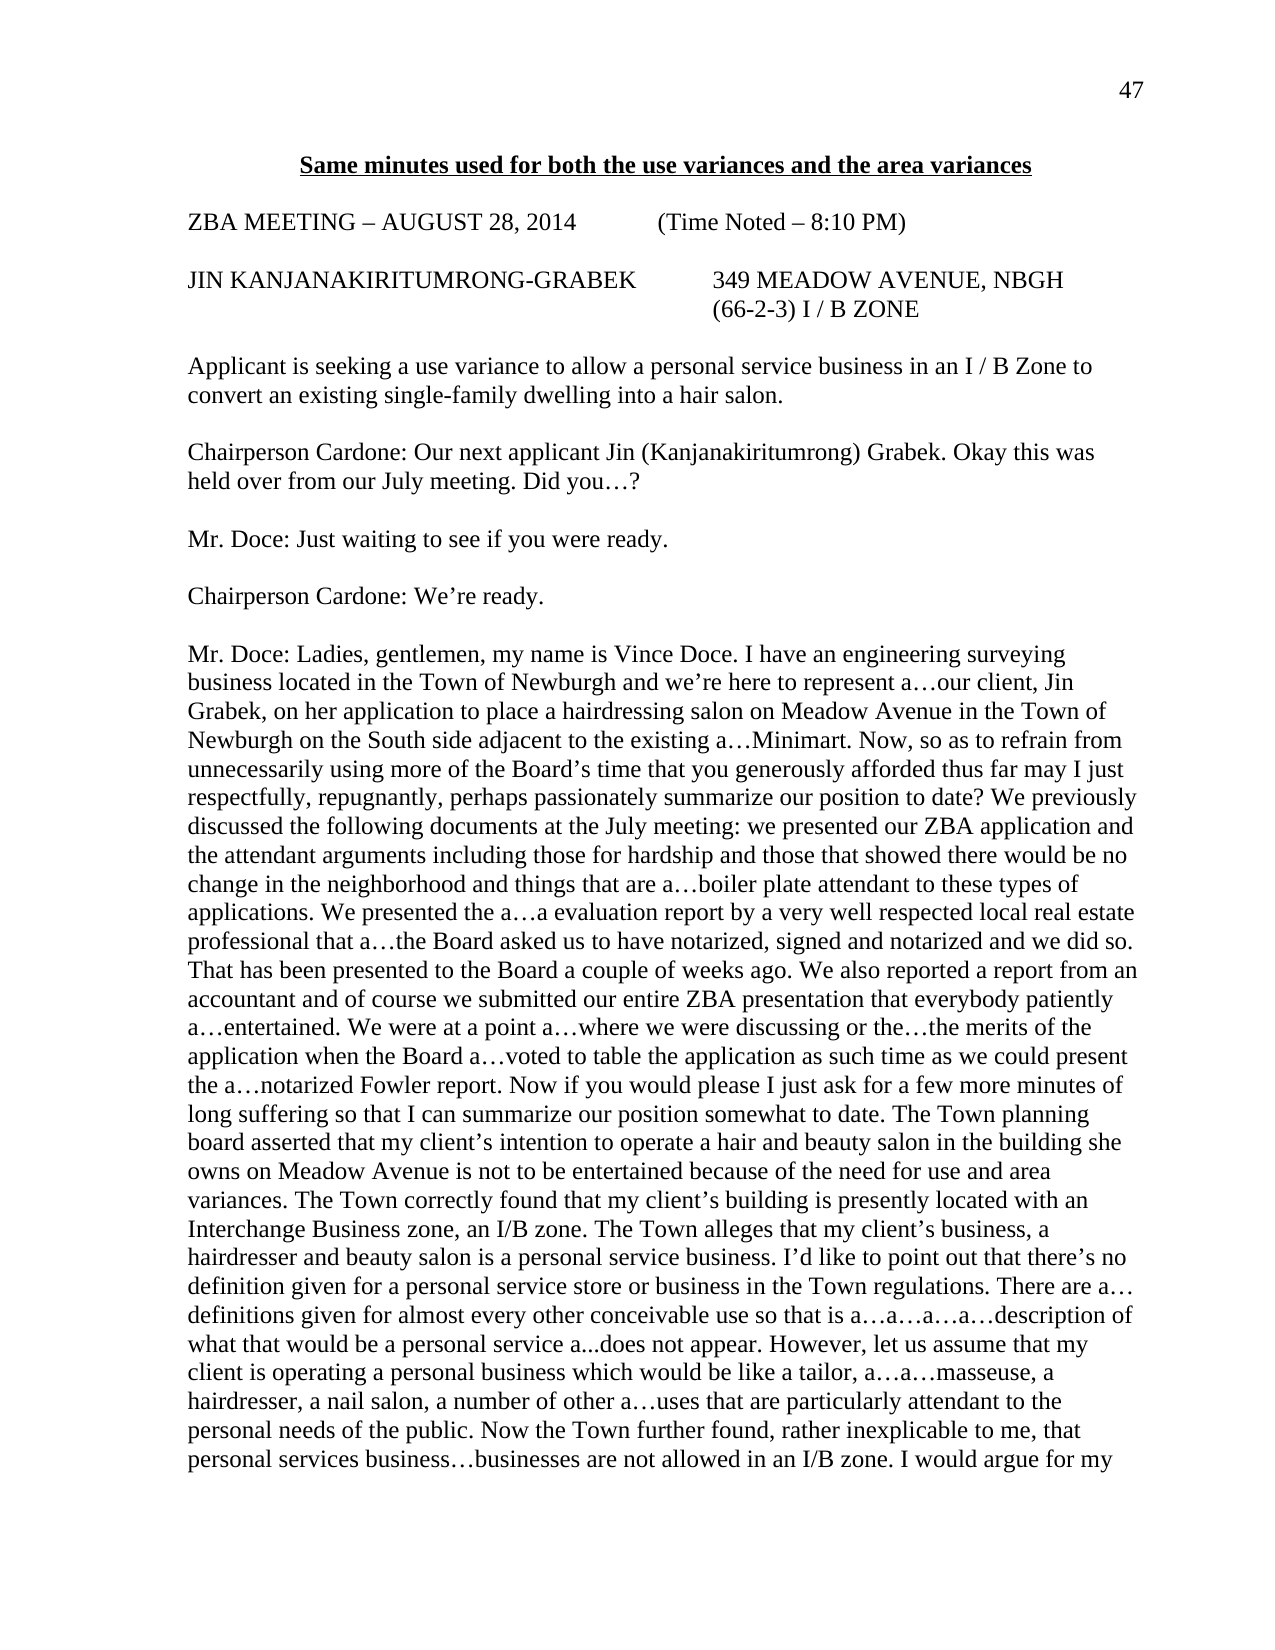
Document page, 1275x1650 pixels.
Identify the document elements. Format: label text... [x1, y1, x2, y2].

text Same minutes used for both the use variances and the area variances [187, 150, 1144, 179]
text Applicant is seeking a use variance to allow a personal service business in an I / B Zone to convert an existing single-family dwelling into a hair salon. [187, 351, 1144, 409]
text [187, 639, 1144, 1472]
text JIN KANJANAKIRITUMRONG-GRABEK 349 MEADOW AVENUE, NBGH [187, 265, 1144, 294]
text Mr. Doce: Just waiting to see if you were ready. [187, 524, 1144, 552]
text ZBA MEETING – AUGUST 28, 2014 (Time Noted – 8:10 PM) [187, 207, 1106, 236]
text Chairperson Cardone: Our next applicant Jin (Kanjanakiritumrong) Grabek. Okay this was held over from our July meeting. Did you…? [187, 437, 1144, 495]
text Chairperson Cardone: We’re ready. [187, 581, 1144, 610]
text (66-2-3) I / B ZONE [187, 294, 1144, 322]
